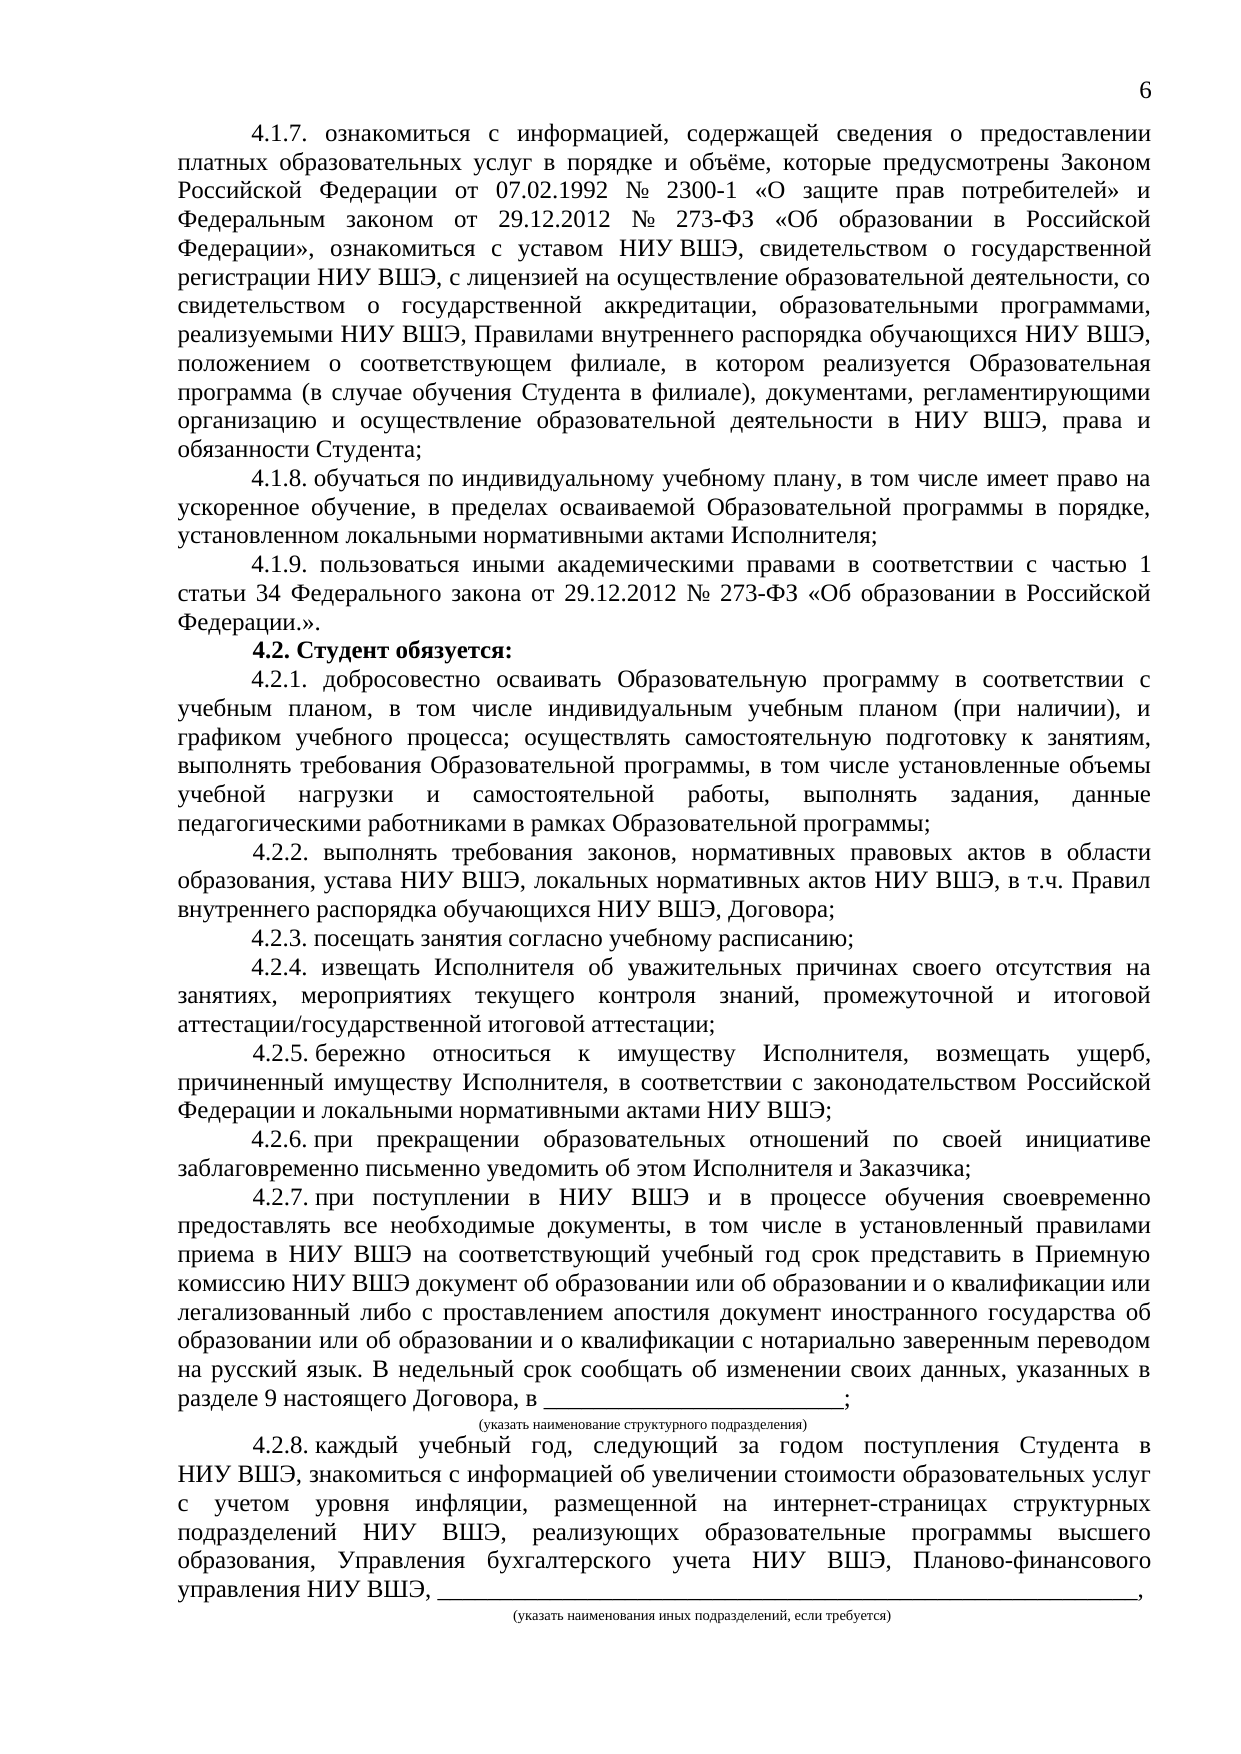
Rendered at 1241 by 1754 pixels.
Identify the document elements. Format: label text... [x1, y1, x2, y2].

text 4.1.8. обучаться по индивидуальному учебному плану, в том числе имеет право на ускоренное обучение, в пределах осваиваемой Образовательной программы в порядке, установленном локальными нормативными актами Исполнителя; [177, 463, 1152, 549]
text 4.2.8. каждый учебный год, следующий за годом поступления Студента в НИУ ВШЭ, знакомиться с информацией об увеличении стоимости образовательных услуг с учетом уровня инфляции, размещенной на интернет-страницах структурных подразделений НИУ ВШЭ, реализующих образовательные программы высшего образования, Управления бухгалтерского учета НИУ ВШЭ, Планово-финансового управления НИУ ВШЭ, ________________________________________________________, [177, 1431, 1152, 1603]
text 4.2.7. при поступлении в НИУ ВШЭ и в процессе обучения своевременно предоставлять все необходимые документы, в том числе в установленный правилами приема в НИУ ВШЭ на соответствующий учебный год срок представить в Приемную комиссию НИУ ВШЭ документ об образовании или об образовании и о квалификации или легализованный либо с проставлением апостиля документ иностранного государства об образовании или об образовании и о квалификации с нотариально заверенным переводом на русский язык. В недельный срок сообщать об изменении своих данных, указанных в разделе 9 настоящего Договора, в ________________________; [177, 1182, 1152, 1412]
text 4.2.4. извещать Исполнителя об уважительных причинах своего отсутствия на занятиях, мероприятиях текущего контроля знаний, промежуточной и итоговой аттестации/государственной итоговой аттестации; [177, 952, 1152, 1038]
text 4.2.6. при прекращении образовательных отношений по своей инициативе заблаговременно письменно уведомить об этом Исполнителя и Заказчика; [177, 1124, 1152, 1182]
text 4.2. Студент обязуется: [177, 636, 1152, 664]
text 4.2.1. добросовестно осваивать Образовательную программу в соответствии с учебным планом, в том числе индивидуальным учебным планом (при наличии), и графиком учебного процесса; осуществлять самостоятельную подготовку к занятиям, выполнять требования Образовательной программы, в том числе установленные объемы учебной нагрузки и самостоятельной работы, выполнять задания, данные педагогическими работниками в рамках Образовательной программы; [177, 664, 1152, 837]
text (указать наименование структурного подразделения) [177, 1412, 1152, 1431]
text 4.2.5. бережно относиться к имуществу Исполнителя, возмещать ущерб, причиненный имуществу Исполнителя, в соответствии с законодательством Российской Федерации и локальными нормативными актами НИУ ВШЭ; [177, 1038, 1152, 1124]
text (указать наименования иных подразделений, если требуется) [177, 1603, 1152, 1622]
text 4.2.3. посещать занятия согласно учебному расписанию; [177, 923, 1152, 952]
text 4.1.9. пользоваться иными академическими правами в соответствии с частью 1 статьи 34 Федерального закона от 29.12.2012 № 273-ФЗ «Об образовании в Российской Федерации.». [177, 549, 1152, 636]
text 4.2.2. выполнять требования законов, нормативных правовых актов в области образования, устава НИУ ВШЭ, локальных нормативных актов НИУ ВШЭ, в т.ч. Правил внутреннего распорядка обучающихся НИУ ВШЭ, Договора; [177, 837, 1152, 923]
text 4.1.7. ознакомиться с информацией, содержащей сведения о предоставлении платных образовательных услуг в порядке и объёме, которые предусмотрены Законом Российской Федерации от 07.02.1992 № 2300-1 «О защите прав потребителей» и Федеральным законом от 29.12.2012 № 273-ФЗ «Об образовании в Российской Федерации», ознакомиться с уставом НИУ ВШЭ, свидетельством о государственной регистрации НИУ ВШЭ, с лицензией на осуществление образовательной деятельности, со свидетельством о государственной аккредитации, образовательными программами, реализуемыми НИУ ВШЭ, Правилами внутреннего распорядка обучающихся НИУ ВШЭ, положением о соответствующем филиале, в котором реализуется Образовательная программа (в случае обучения Студента в филиале), документами, регламентирующими организацию и осуществление образовательной деятельности в НИУ ВШЭ, права и обязанности Студента; [177, 118, 1152, 463]
